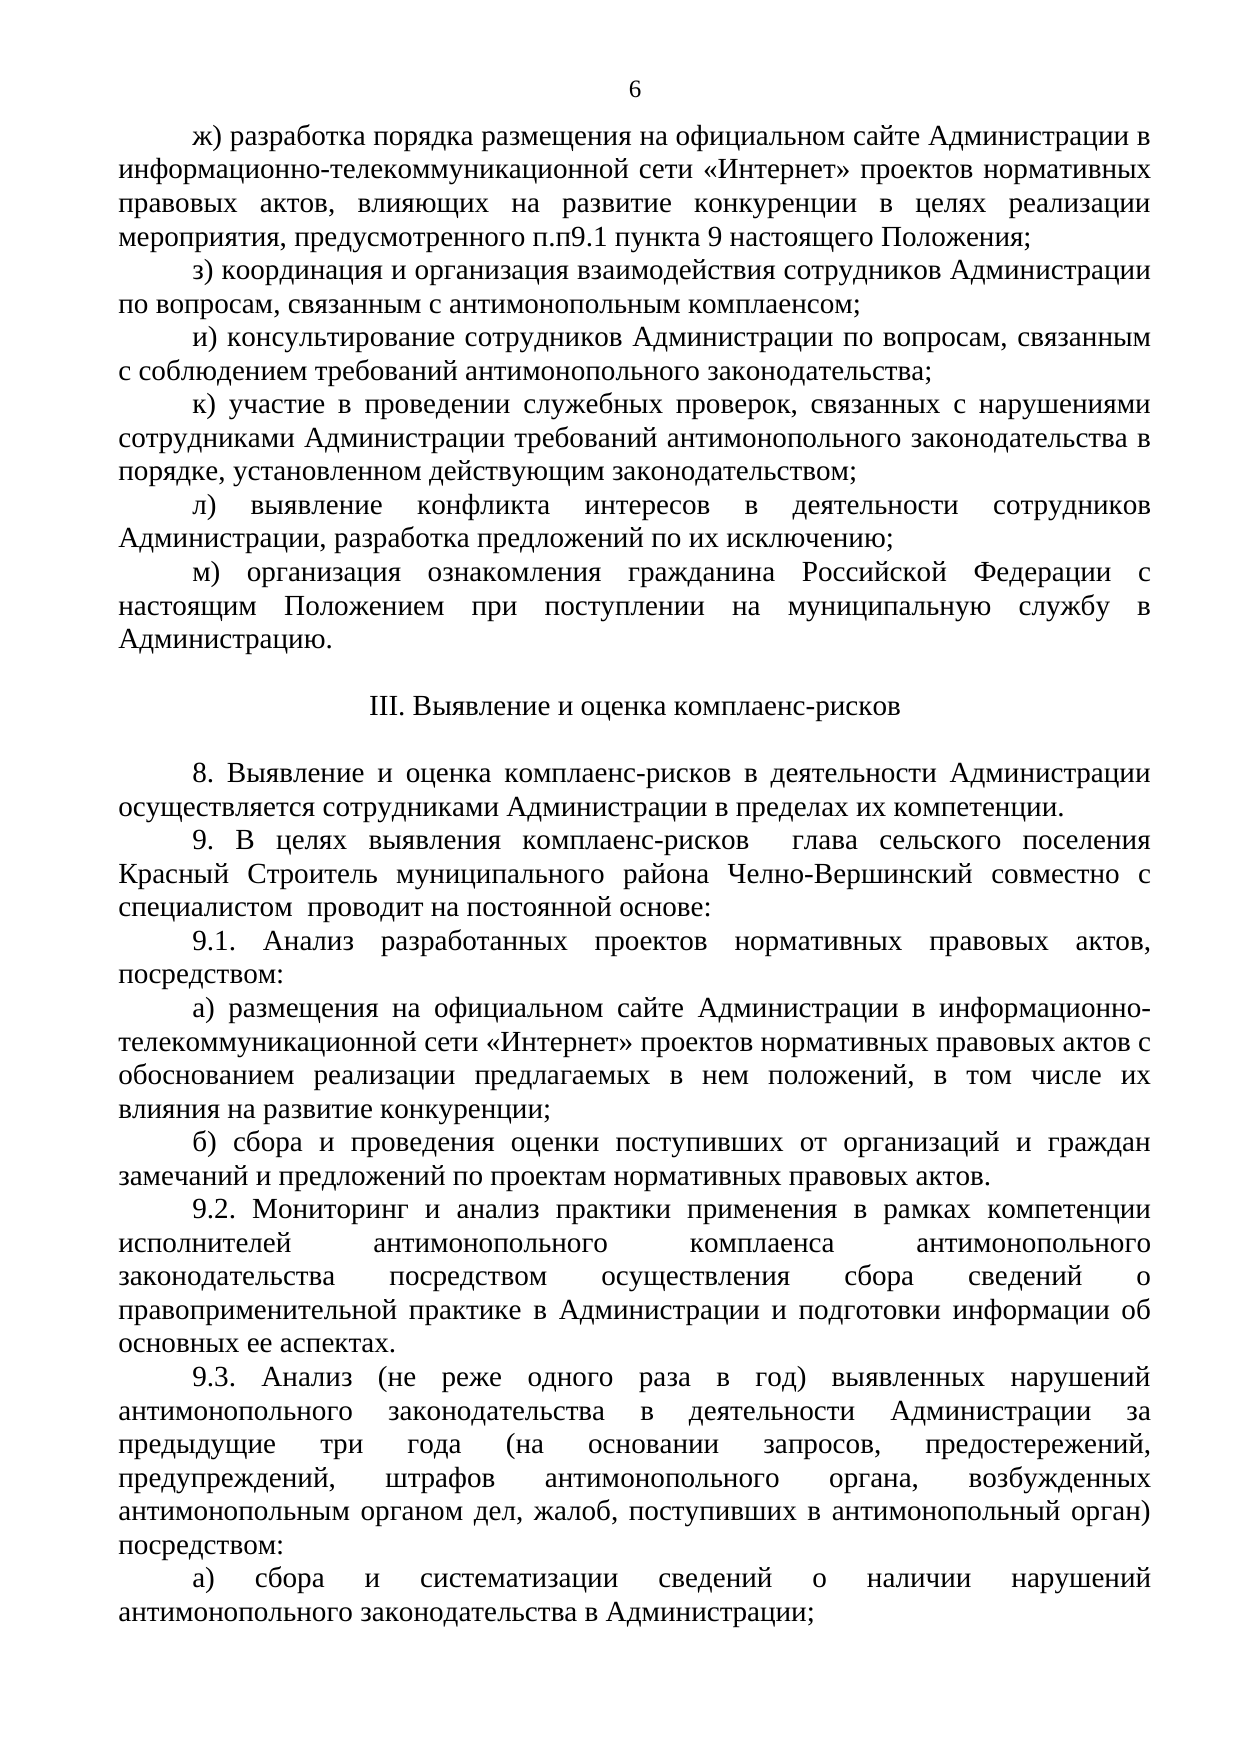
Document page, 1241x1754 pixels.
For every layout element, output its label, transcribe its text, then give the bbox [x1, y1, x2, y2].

text м) организация ознакомления гражданина Российской Федерации с настоящим Положением при поступлении на муниципальную службу в Администрацию. [118, 554, 1152, 655]
text б) сбора и проведения оценки поступивших от организаций и граждан замечаний и предложений по проектам нормативных правовых актов. [118, 1124, 1152, 1191]
text к) участие в проведении служебных проверок, связанных с нарушениями сотрудниками Администрации требований антимонопольного законодательства в порядке, установленном действующим законодательством; [118, 386, 1152, 487]
text ж) разработка порядка размещения на официальном сайте Администрации в информационно-телекоммуникационной сети «Интернет» проектов нормативных правовых актов, влияющих на развитие конкуренции в целях реализации мероприятия, предусмотренного п.п9.1 пункта 9 настоящего Положения; [118, 118, 1152, 252]
text л) выявление конфликта интересов в деятельности сотрудников Администрации, разработка предложений по их исключению; [118, 487, 1152, 554]
text 9.3. Анализ (не реже одного раза в год) выявленных нарушений антимонопольного законодательства в деятельности Администрации за предыдущие три года (на основании запросов, предостережений, предупреждений, штрафов антимонопольного органа, возбужденных антимонопольным органом дел, жалоб, поступивших в антимонопольный орган) посредством: [118, 1359, 1152, 1560]
text 9. В целях выявления комплаенс-рисков глава сельского поселения Красный Строитель муниципального района Челно-Вершинский совместно с специалистом проводит на постоянной основе: [118, 822, 1152, 923]
text а) размещения на официальном сайте Администрации в информационно-телекоммуникационной сети «Интернет» проектов нормативных правовых актов с обоснованием реализации предлагаемых в нем положений, в том числе их влияния на развитие конкуренции; [118, 990, 1152, 1124]
text и) консультирование сотрудников Администрации по вопросам, связанным с соблюдением требований антимонопольного законодательства; [118, 319, 1152, 386]
text з) координация и организация взаимодействия сотрудников Администрации по вопросам, связанным с антимонопольным комплаенсом; [118, 252, 1152, 319]
text а) сбора и систематизации сведений о наличии нарушений антимонопольного законодательства в Администрации; [118, 1560, 1152, 1627]
text III. Выявление и оценка комплаенс-рисков [118, 688, 1152, 722]
text 8. Выявление и оценка комплаенс-рисков в деятельности Администрации осуществляется сотрудниками Администрации в пределах их компетенции. [118, 755, 1152, 822]
text 9.1. Анализ разработанных проектов нормативных правовых актов, посредством: [118, 923, 1152, 990]
text 9.2. Мониторинг и анализ практики применения в рамках компетенции исполнителей антимонопольного комплаенса антимонопольного законодательства посредством осуществления сбора сведений о правоприменительной практике в Администрации и подготовки информации об основных ее аспектах. [118, 1191, 1152, 1359]
